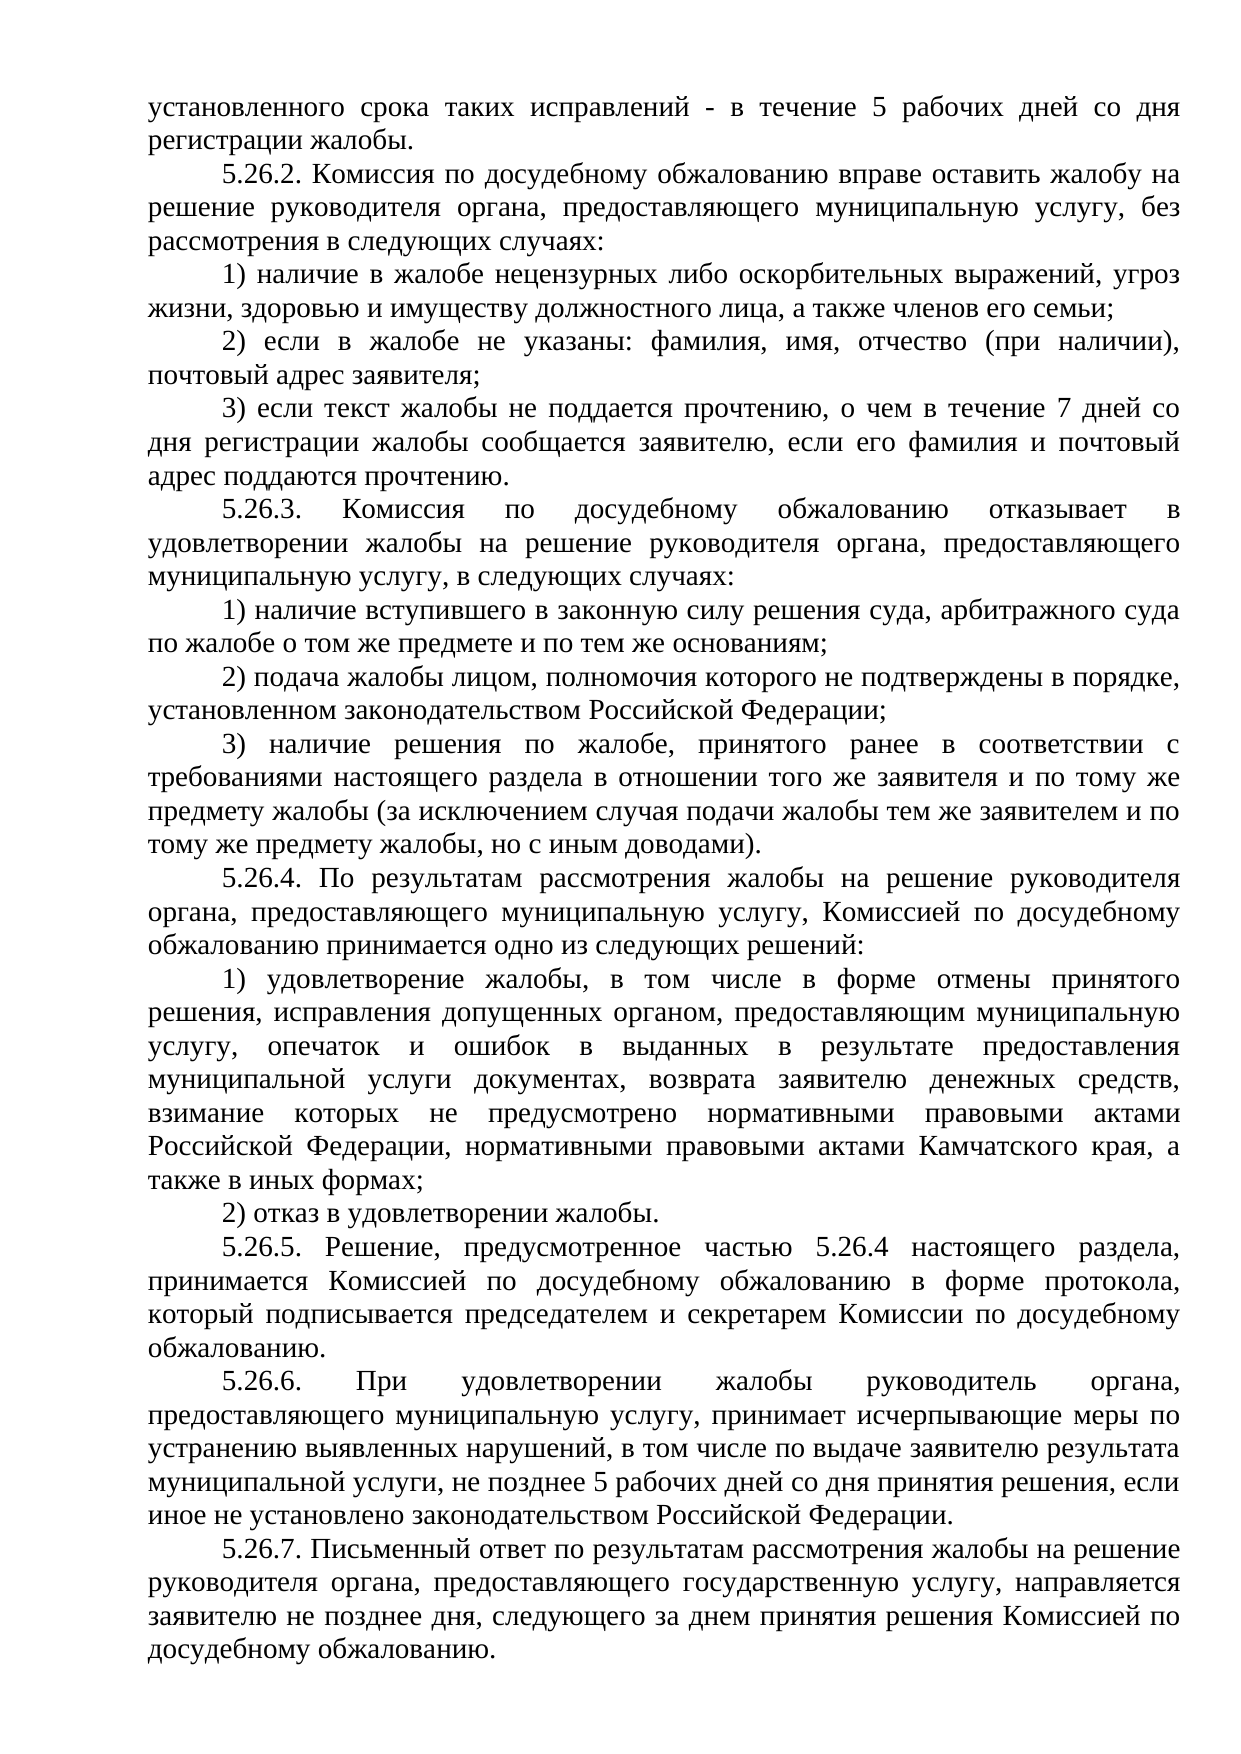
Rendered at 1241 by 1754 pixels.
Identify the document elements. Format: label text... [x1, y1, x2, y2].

text 3) если текст жалобы не поддается прочтению, о чем в течение 7 дней со дня регистрации жалобы сообщается заявителю, если его фамилия и почтовый адрес поддаются прочтению. [148, 391, 1181, 491]
text 5.26.6. При удовлетворении жалобы руководитель органа, предоставляющего муниципальную услугу, принимает исчерпывающие меры по устранению выявленных нарушений, в том числе по выдаче заявителю результата муниципальной услуги, не позднее 5 рабочих дней со дня принятия решения, если иное не установлено законодательством Российской Федерации. [148, 1363, 1181, 1531]
text 5.26.2. Комиссия по досудебному обжалованию вправе оставить жалобу на решение руководителя органа, предоставляющего муниципальную услугу, без рассмотрения в следующих случаях: [148, 156, 1181, 256]
text 2) отказ в удовлетворении жалобы. [148, 1196, 1181, 1229]
text 1) удовлетворение жалобы, в том числе в форме отмены принятого решения, исправления допущенных органом, предоставляющим муниципальную услугу, опечаток и ошибок в выданных в результате предоставления муниципальной услуги документах, возврата заявителю денежных средств, взимание которых не предусмотрено нормативными правовыми актами Российской Федерации, нормативными правовыми актами Камчатского края, а также в иных формах; [148, 961, 1181, 1196]
text 2) подача жалобы лицом, полномочия которого не подтверждены в порядке, установленном законодательством Российской Федерации; [148, 659, 1181, 726]
text 1) наличие вступившего в законную силу решения суда, арбитражного суда по жалобе о том же предмете и по тем же основаниям; [148, 592, 1181, 659]
text 5.26.3. Комиссия по досудебному обжалованию отказывает в удовлетворении жалобы на решение руководителя органа, предоставляющего муниципальную услугу, в следующих случаях: [148, 491, 1181, 592]
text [148, 89, 1181, 156]
text 3) наличие решения по жалобе, принятого ранее в соответствии с требованиями настоящего раздела в отношении того же заявителя и по тому же предмету жалобы (за исключением случая подачи жалобы тем же заявителем и по тому же предмету жалобы, но с иным доводами). [148, 726, 1181, 860]
text 1) наличие в жалобе нецензурных либо оскорбительных выражений, угроз жизни, здоровью и имуществу должностного лица, а также членов его семьи; [148, 256, 1181, 323]
text 5.26.4. По результатам рассмотрения жалобы на решение руководителя органа, предоставляющего муниципальную услугу, Комиссией по досудебному обжалованию принимается одно из следующих решений: [148, 860, 1181, 961]
text 5.26.5. Решение, предусмотренное частью 5.26.4 настоящего раздела, принимается Комиссией по досудебному обжалованию в форме протокола, который подписывается председателем и секретарем Комиссии по досудебному обжалованию. [148, 1229, 1181, 1363]
text 5.26.7. Письменный ответ по результатам рассмотрения жалобы на решение руководителя органа, предоставляющего государственную услугу, направляется заявителю не позднее дня, следующего за днем принятия решения Комиссией по досудебному обжалованию. [148, 1531, 1181, 1665]
text 2) если в жалобе не указаны: фамилия, имя, отчество (при наличии), почтовый адрес заявителя; [148, 323, 1181, 391]
